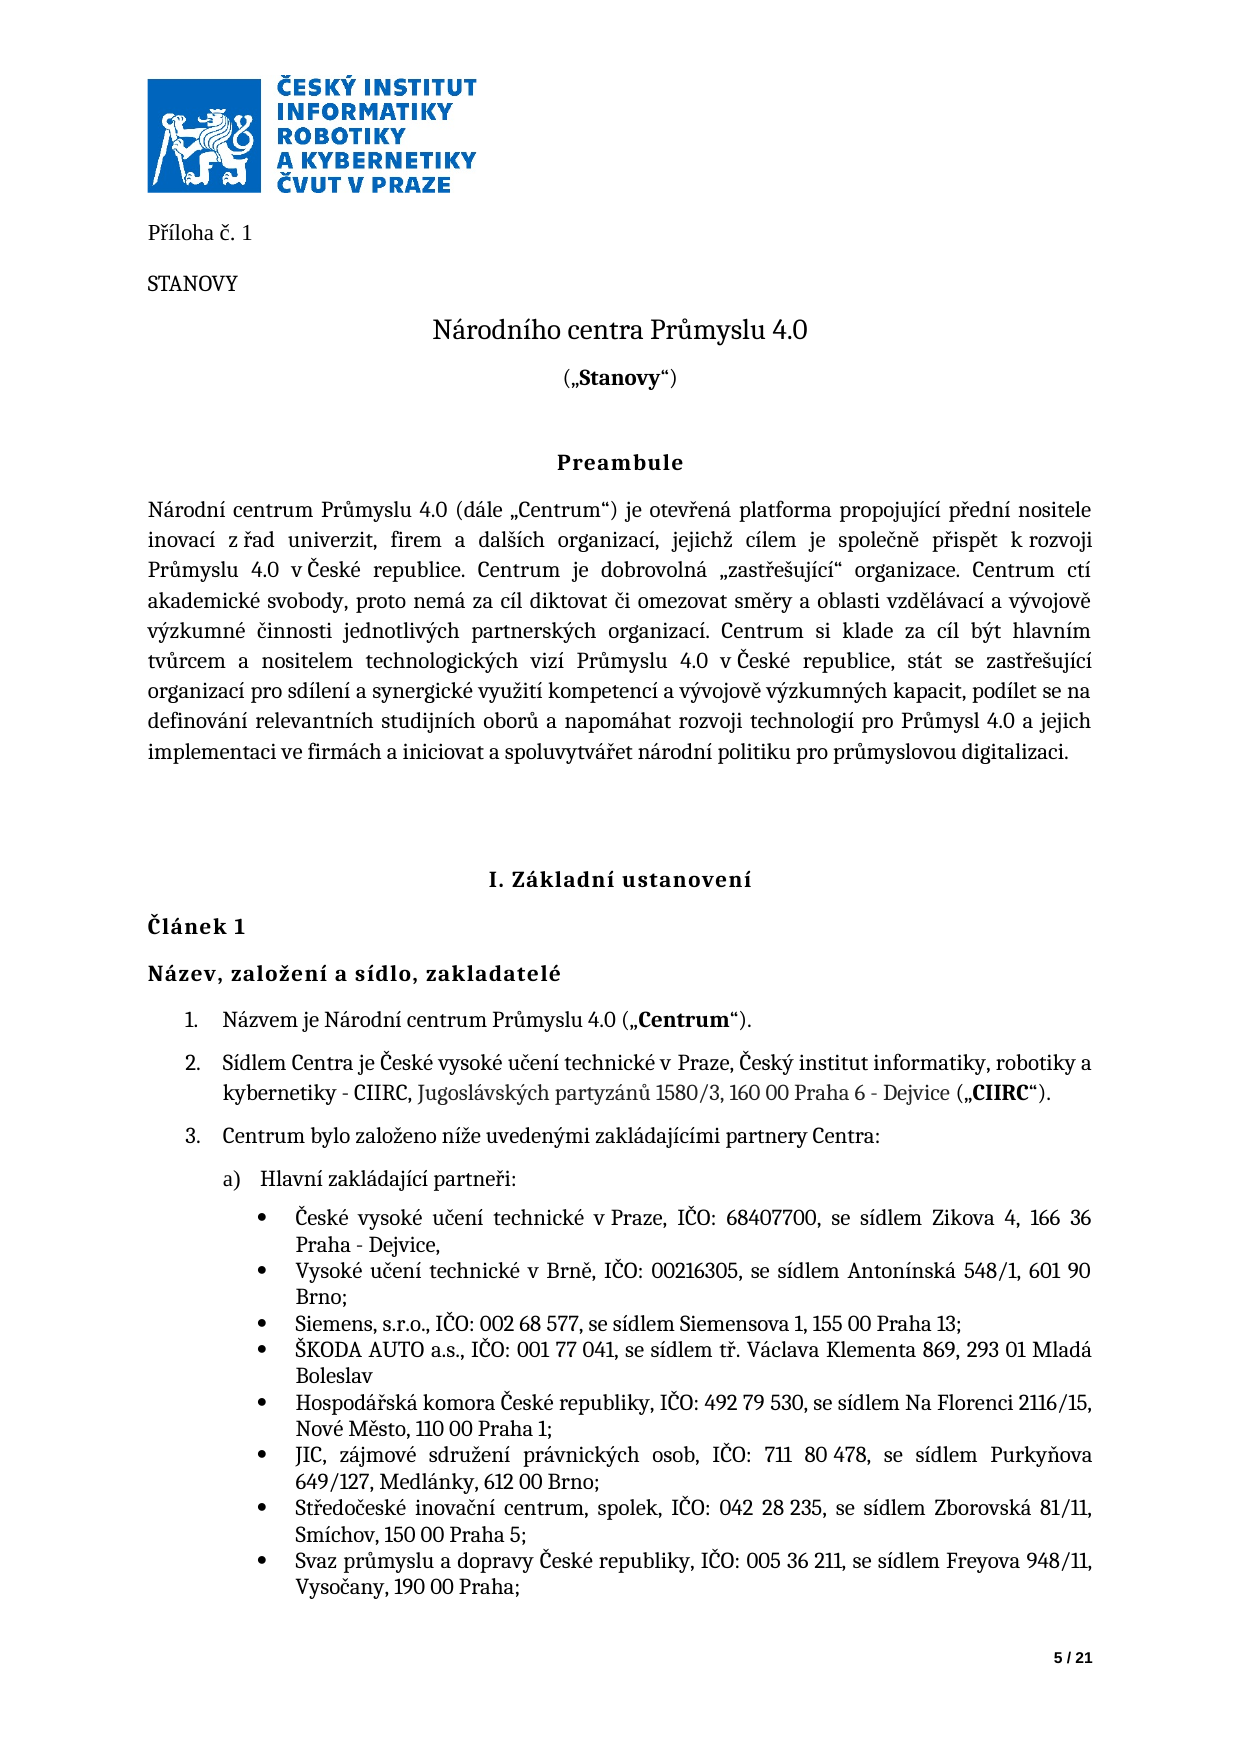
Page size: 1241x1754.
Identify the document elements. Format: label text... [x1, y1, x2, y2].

list Centrum bylo založeno níže uvedenými zakládajícími partnery Centra: [185, 1123, 1092, 1149]
text Příloha č. 1 [148, 219, 1092, 246]
list Siemens, s.r.o., IČO: 002 68 577, se sídlem Siemensova 1, 155 00 Praha 13; [258, 1311, 1092, 1337]
picture [147, 75, 477, 193]
subtitle Článek 1 [148, 913, 1092, 940]
text Národního centra Průmyslu 4.0 [148, 313, 1092, 347]
subtitle Název, založení a sídlo, zakladatelé [148, 960, 1092, 987]
list Názvem je Národní centrum Průmyslu 4.0 („Centrum“). [185, 1007, 1092, 1033]
subtitle Preambule [148, 450, 1092, 476]
text („Stanovy“) [148, 364, 1092, 391]
list ŠKODA AUTO a.s., IČO: 001 77 041, se sídlem tř. Václava Klementa 869, 293 01 Mladá Boleslav [258, 1337, 1092, 1389]
list Svaz průmyslu a dopravy České republiky, IČO: 005 36 211, se sídlem Freyova 948/11, Vysočany, 190 00 Praha; [258, 1548, 1092, 1600]
text Národní centrum Průmyslu 4.0 (dále „Centrum“) je otevřená platforma propojující přední nositele inovací z řad univerzit, firem a dalších organizací, jejichž cílem je společně přispět k rozvoji Průmyslu 4.0 v České republice. Centrum je dobrovolná „zastřešující“ organizace. Centrum ctí akademické svobody, proto nemá za cíl diktovat či omezovat směry a oblasti vzdělávací a vývojově výzkumné činnosti jednotlivých partnerských organizací. Centrum si klade za cíl být hlavním tvůrcem a nositelem technologických vizí Průmyslu 4.0 v České republice, stát se zastřešující organizací pro sdílení a synergické využití kompetencí a vývojově výzkumných kapacit, podílet se na definování relevantních studijních oborů a napomáhat rozvoji technologií pro Průmysl 4.0 a jejich implementaci ve firmách a iniciovat a spoluvytvářet národní politiku pro průmyslovou digitalizaci. [148, 497, 1092, 765]
list Sídlem Centra je České vysoké učení technické v Praze, Český institut informatiky, robotiky a kybernetiky - CIIRC, Jugoslávských partyzánů 1580/3, 160 00 Praha 6 - Dejvice („CIIRC“). [185, 1050, 1092, 1106]
subtitle STANOVY [148, 271, 1092, 297]
list Hospodářská komora České republiky, IČO: 492 79 530, se sídlem Na Florenci 2116/15, Nové Město, 110 00 Praha 1; [258, 1389, 1092, 1442]
list Středočeské inovační centrum, spolek, IČO: 042 28 235, se sídlem Zborovská 81/11, Smíchov, 150 00 Praha 5; [258, 1495, 1092, 1548]
list České vysoké učení technické v Praze, IČO: 68407700, se sídlem Zikova 4, 166 36 Praha - Dejvice, [258, 1205, 1092, 1258]
subtitle I. Základní ustanovení [148, 867, 1092, 893]
list JIC, zájmové sdružení právnických osob, IČO: 711 80 478, se sídlem Purkyňova 649/127, Medlánky, 612 00 Brno; [258, 1442, 1092, 1495]
list Hlavní zakládající partneři: [223, 1166, 1092, 1193]
list Vysoké učení technické v Brně, IČO: 00216305, se sídlem Antonínská 548/1, 601 90 Brno; [258, 1258, 1092, 1311]
